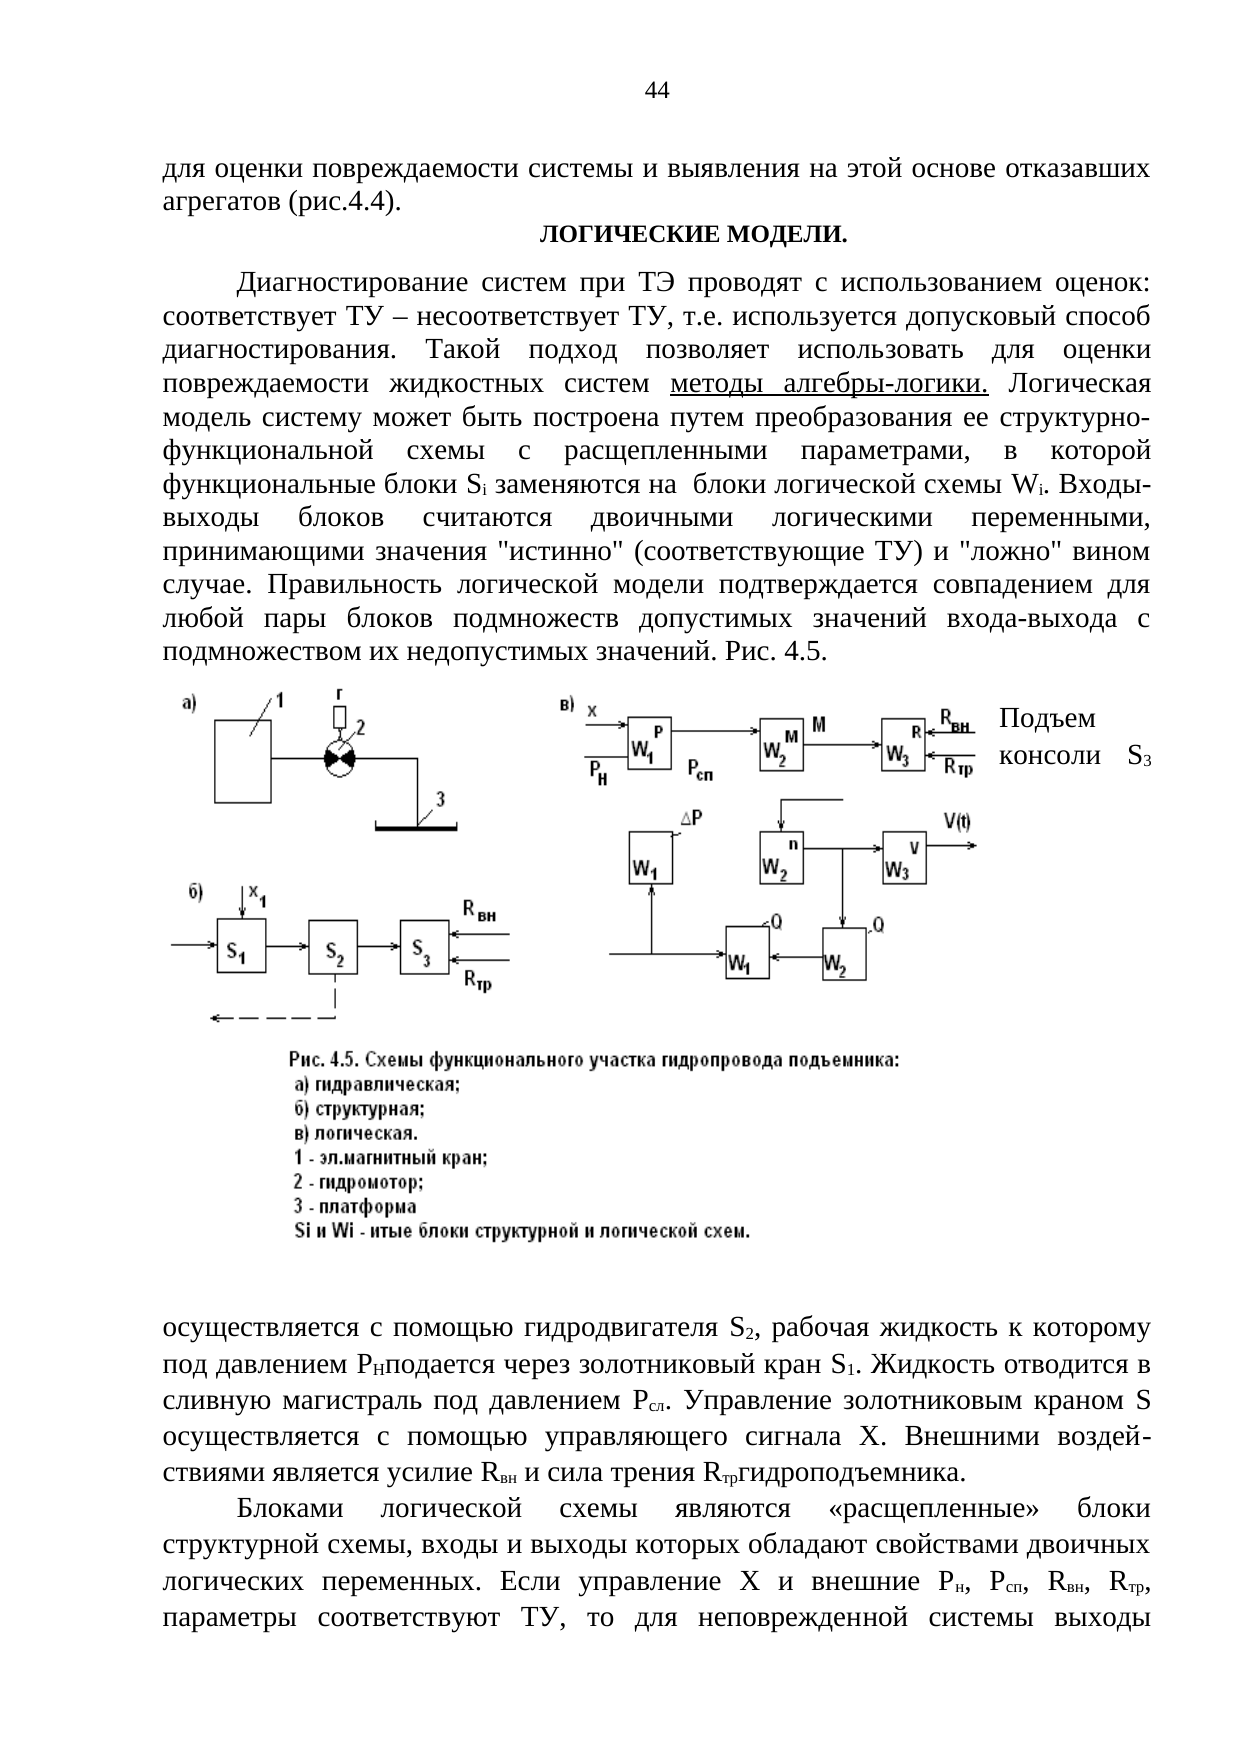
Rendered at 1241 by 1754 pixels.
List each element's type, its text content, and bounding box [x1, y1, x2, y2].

text Подъем консоли S3 осуществляется с помощью гидродвигателя S2, рабочая жидкость к которому под давлением PHподается через золотниковый кран S1. Жидкость отводится в сливную магистраль под давлением Pсл. Управление золотниковым краном S осуществляется с помощью управляющего сигнала X. Внешними воздействиями является усилие Rвн и сила трения Rтргидроподъемника. [162, 701, 1151, 1488]
text ЛОГИЧЕСКИЕ МОДЕЛИ. [162, 219, 1151, 248]
picture [162, 674, 999, 701]
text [162, 1490, 1151, 1632]
text Диагностирование систем при ТЭ проводят с использованием оценок: соответствует ТУ – несоответствует ТУ, т.е. используется допусковый способ диагностирования. Такой подход позволяет использовать для оценки повреждаемости жидкостных систем методы алгебры-логики. Логическая модель систему может быть построена путем преобразования ее структурно-функциональной схемы с расщепленными параметрами, в которой функциональные блоки Si заменяются на блоки логической схемы Wi. Входы-выходы блоков считаются двоичными логическими переменными, принимающими значения "истинно" (соответствующие ТУ) и "ложно" вином случае. Правильность логической модели подтверждается совпадением для любой пары блоков подмножеств допустимых значений входа-выхода с подмножеством их недопустимых значений. Рис. 4.5. [162, 264, 1151, 667]
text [162, 150, 1151, 217]
